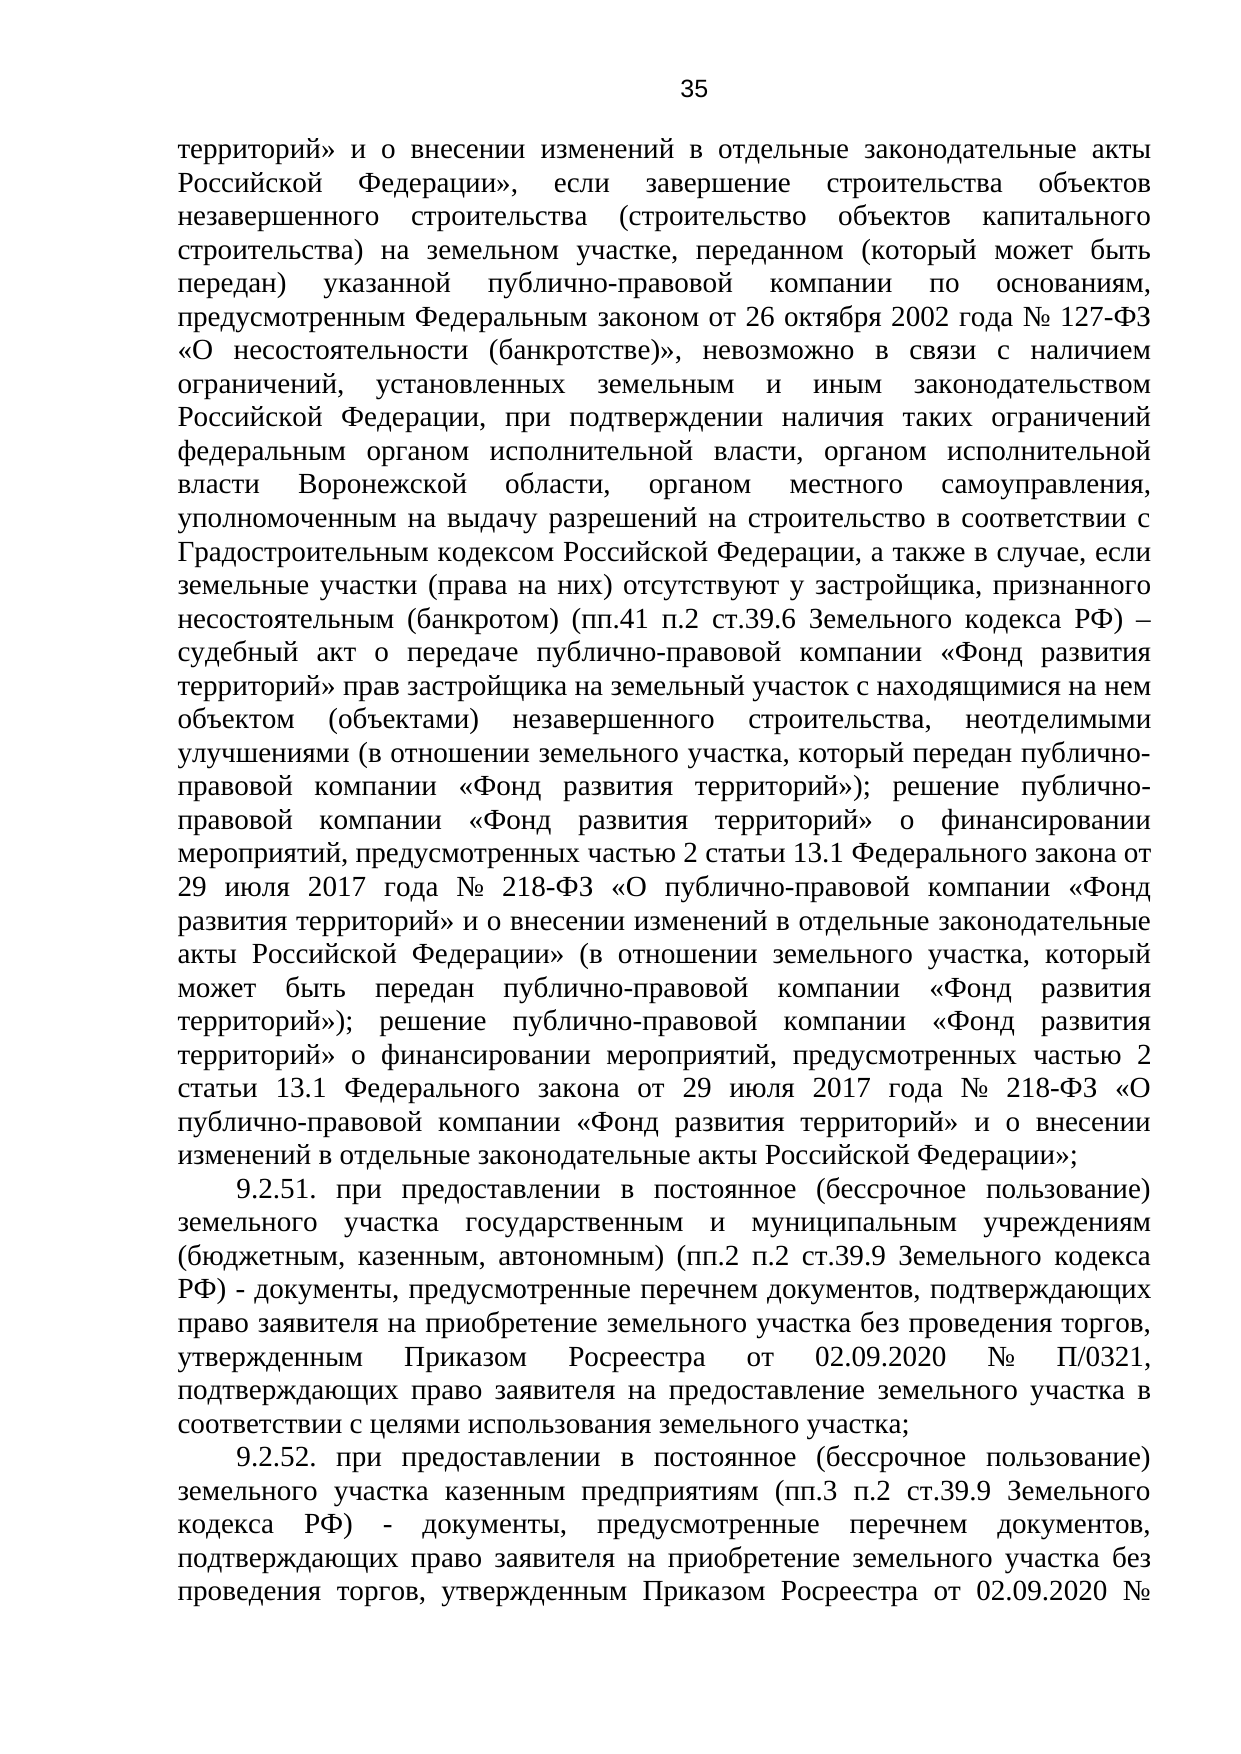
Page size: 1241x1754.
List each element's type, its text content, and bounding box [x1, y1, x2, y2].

text 9.2.51. при предоставлении в постоянное (бессрочное пользование) земельного участка государственным и муниципальным учреждениям (бюджетным, казенным, автономным) (пп.2 п.2 ст.39.9 Земельного кодекса РФ) - документы, предусмотренные перечнем документов, подтверждающих право заявителя на приобретение земельного участка без проведения торгов, утвержденным Приказом Росреестра от 02.09.2020 № П/0321, подтверждающих право заявителя на предоставление земельного участка в соответствии с целями использования земельного участка; [177, 1171, 1152, 1439]
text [177, 131, 1152, 1171]
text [177, 1439, 1152, 1607]
